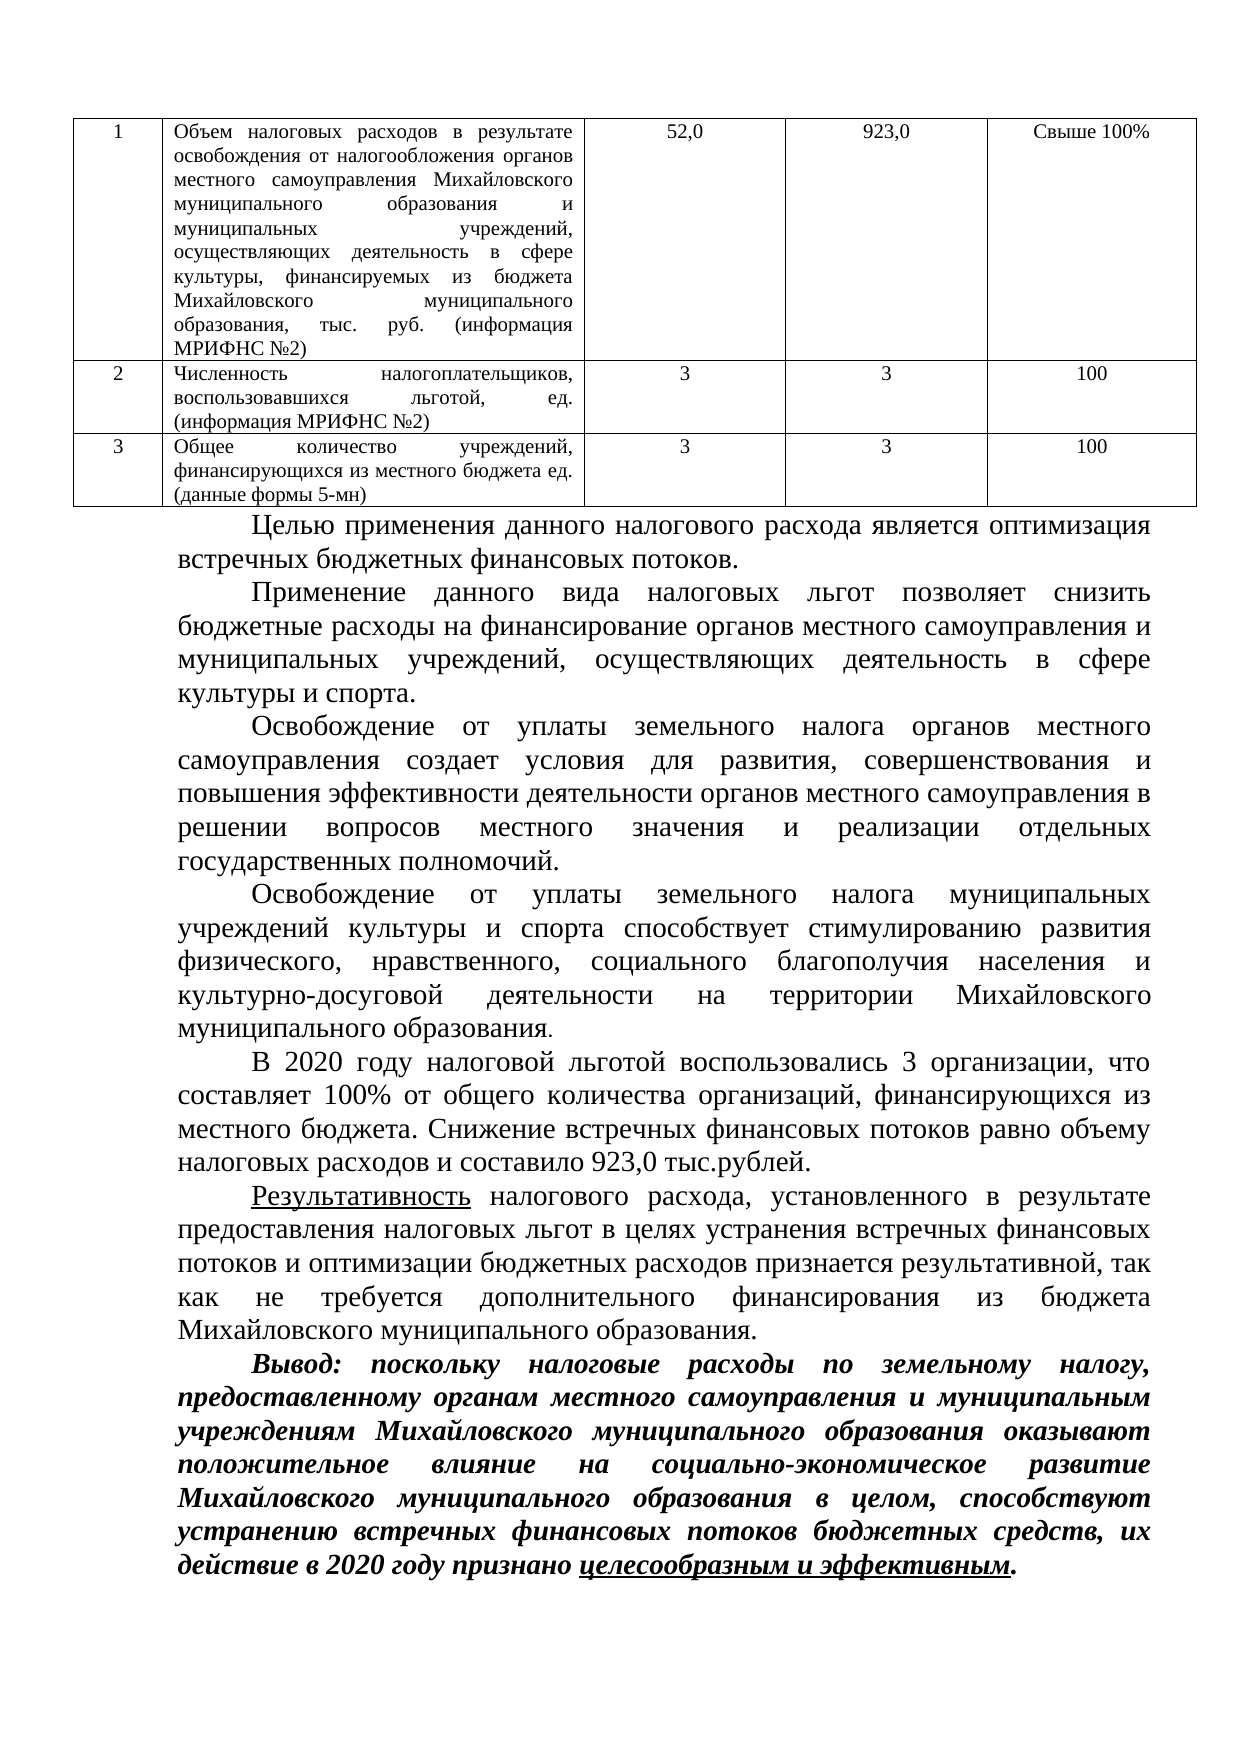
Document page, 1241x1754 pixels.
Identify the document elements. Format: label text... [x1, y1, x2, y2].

table_cell Численность налогоплательщиков, воспользовавшихся льготой, ед. (информация МРИФНС №2) [163, 361, 584, 433]
table_cell Объем налоговых расходов в результате освобождения от налогообложения органов местного самоуправления Михайловского муниципального образования и муниципальных учреждений, осуществляющих деятельность в сфере культуры, финансируемых из бюджета Михайловского муниципального образования, тыс. руб. (информация МРИФНС №2) [163, 119, 584, 360]
text Применение данного вида налоговых льгот позволяет снизить бюджетные расходы на финансирование органов местного самоуправления и муниципальных учреждений, осуществляющих деятельность в сфере культуры и спорта. [177, 574, 1152, 708]
table_cell 52,0 [585, 119, 785, 360]
table_cell 1 [74, 119, 162, 360]
table_cell 923,0 [786, 119, 987, 360]
text Освобождение от уплаты земельного налога муниципальных учреждений культуры и спорта способствует стимулированию развития физического, нравственного, социального благополучия населения и культурно-досуговой деятельности на территории Михайловского муниципального образования. [177, 876, 1152, 1044]
table_cell 3 [786, 434, 987, 506]
text Освобождение от уплаты земельного налога органов местного самоуправления создает условия для развития, совершенствования и повышения эффективности деятельности органов местного самоуправления в решении вопросов местного значения и реализации отдельных государственных полномочий. [177, 708, 1152, 876]
table_cell 3 [74, 434, 162, 506]
table_cell 3 [786, 361, 987, 433]
table_cell 100 [988, 361, 1196, 433]
table_cell 2 [74, 361, 162, 433]
table_cell Свыше 100% [988, 119, 1196, 360]
table_cell 3 [585, 434, 785, 506]
text Вывод: поскольку налоговые расходы по земельному налогу, предоставленному органам местного самоуправления и муниципальным учреждениям Михайловского муниципального образования оказывают положительное влияние на социально-экономическое развитие Михайловского муниципального образования в целом, способствуют устранению встречных финансовых потоков бюджетных средств, их действие в 2020 году признано целесообразным и эффективным. [177, 1346, 1152, 1581]
table_cell 3 [585, 361, 785, 433]
text В 2020 году налоговой льготой воспользовались 3 организации, что составляет 100% от общего количества организаций, финансирующихся из местного бюджета. Снижение встречных финансовых потоков равно объему налоговых расходов и составило 923,0 тыс.рублей. [177, 1044, 1152, 1178]
table_cell 100 [988, 434, 1196, 506]
text Результативность налогового расхода, установленного в результате предоставления налоговых льгот в целях устранения встречных финансовых потоков и оптимизации бюджетных расходов признается результативной, так как не требуется дополнительного финансирования из бюджета Михайловского муниципального образования. [177, 1178, 1152, 1346]
text Целью применения данного налогового расхода является оптимизация встречных бюджетных финансовых потоков. [177, 507, 1152, 574]
table_cell Общее количество учреждений, финансирующихся из местного бюджета ед.(данные формы 5-мн) [163, 434, 584, 506]
